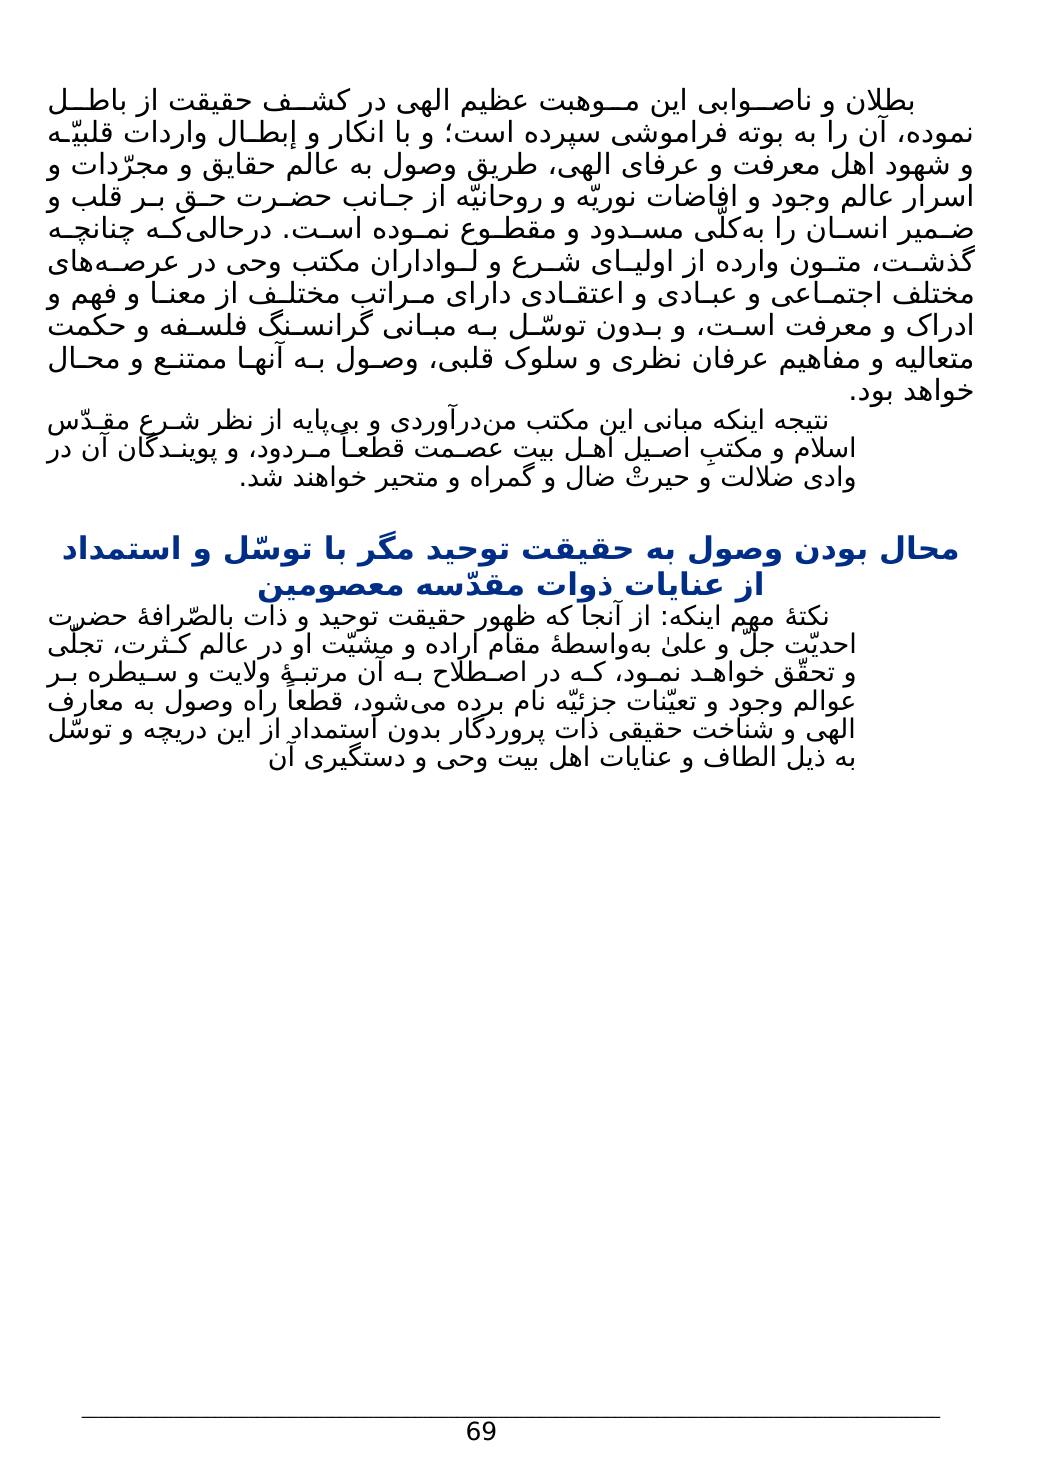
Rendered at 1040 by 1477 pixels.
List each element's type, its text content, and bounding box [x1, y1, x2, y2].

text نکتۀ مهم اینکه: از آنجا که ظهور حقیقت توحید و ذات بالصّرافۀ حضرت احدیّت جلّ و علیٰ به‌واسطۀ مقام اراده و مشیّت او در عالم کثرت، تجلّی و تحقّق خواهد نمود، که در اصطلاح به آن مرتبۀ ولایت و سیطره بر عوالم وجود و تعیّنات جزئیّه نام برده می‌شود، قطعاً راه وصول به معارف الهی و شناخت حقیقی ذات پروردگار بدون استمداد از این دریچه و توسّل به ذیل الطاف و عنایات اهل بیت وحی و دستگیری آن [47, 603, 857, 773]
subtitle محال بودن وصول به حقیقت توحید مگر با توسّل و استمداد از عنایات ذوات مقدّسه معصومین [47, 530, 975, 603]
text نتیجه اینکه مبانی این مکتب من‌درآوردی و بی‌پایه از نظر شرع مقدّس اسلام و مکتبِ اصیل اهل بیت عصمت قطعاً مردود، و پویندگان آن در وادی ضلالت و حیرتْ ضال و گمراه و متحیر خواهند شد. [47, 407, 857, 492]
text بطلان و ناصوابی این موهبت عظیم الهی در کشف حقیقت از باطل نموده، آن را به بوته فراموشی سپرده است؛ و با انکار و إبطال واردات قلبیّه و شهود اهل معرفت و عرفای الهی، طریق وصول به عالم حقایق و مجرّدات و اسرار عالم وجود و افاضات نوریّه و روحانیّه از جانب حضرت حق بر قلب و ضمیر انسان را به‌کلّی مسدود و مقطوع نموده است. درحالی‌که چنانچه گذشت، متون وارده از اولیای شرع و لواداران مکتب وحی در عرصه‌های مختلف اجتماعی و عبادی و اعتقادی دارای مراتب مختلف از معنا و فهم و ادراک و معرفت است، و بدون توسّل به مبانی گرانسنگ فلسفه و حکمت متعالیه و مفاهیم عرفان نظری و سلوک قلبی، وصول به آنها ممتنع و محال خواهد بود. [47, 84, 975, 407]
